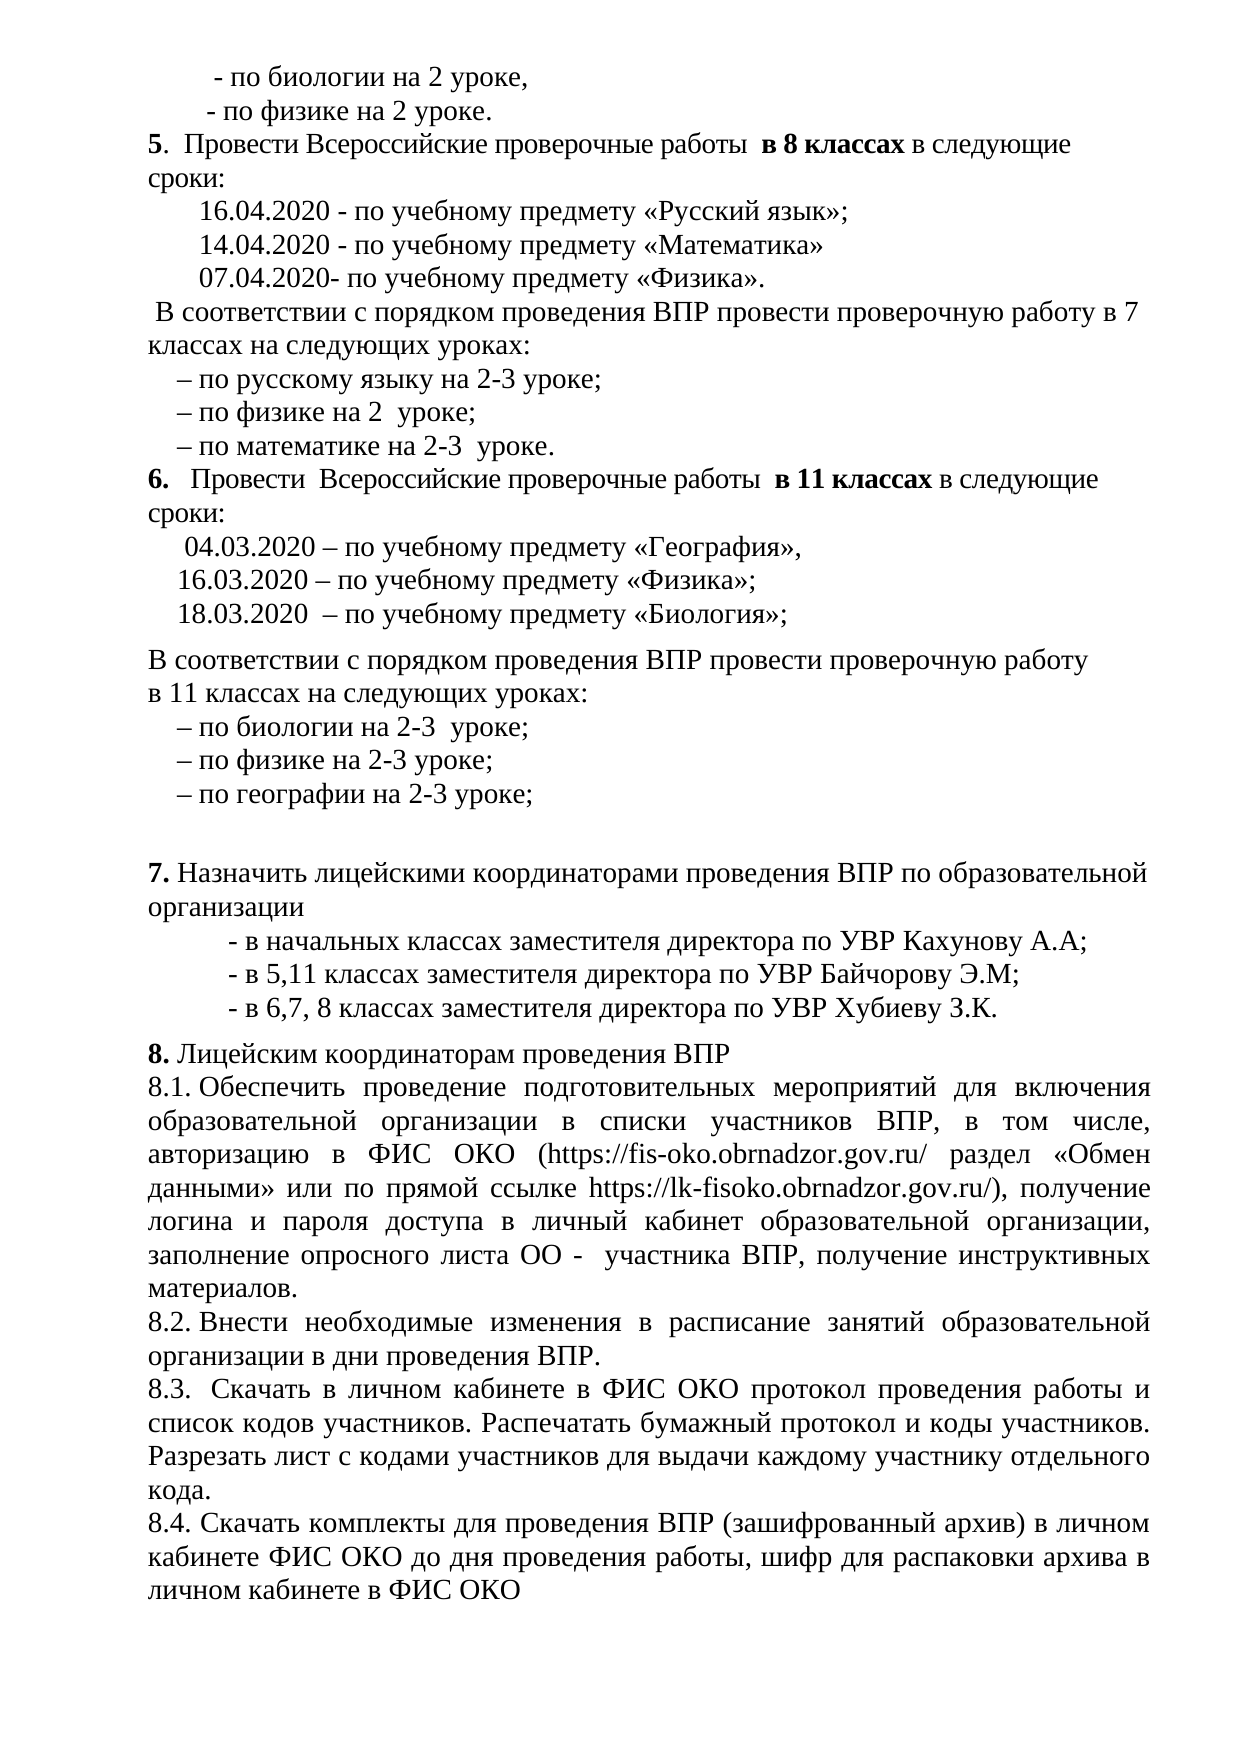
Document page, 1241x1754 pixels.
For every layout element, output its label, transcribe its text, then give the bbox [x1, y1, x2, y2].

text 18.03.2020 – по учебному предмету «Биология»; [148, 596, 1152, 629]
text 8.2. Внести необходимые изменения в расписание занятий образовательной организации в дни проведения ВПР. [148, 1304, 1152, 1371]
text 8.4. Скачать комплекты для проведения ВПР (зашифрованный архив) в личном кабинете ФИС ОКО до дня проведения работы, шифр для распаковки архива в личном кабинете в ФИС ОКО [148, 1505, 1152, 1606]
text - в 5,11 классах заместителя директора по УВР Байчорову Э.М; [148, 956, 1152, 990]
text 16.04.2020 - по учебному предмету «Русский язык»; [148, 193, 1152, 227]
text - в начальных классах заместителя директора по УВР Кахунову А.А; [148, 923, 1152, 956]
text 7. Назначить лицейскими координаторами проведения ВПР по образовательной организации [148, 856, 1152, 923]
text 8.3. Скачать в личном кабинете в ФИС ОКО протокол проведения работы и список кодов участников. Распечатать бумажный протокол и коды участников. Разрезать лист с кодами участников для выдачи каждому участнику отдельного кода. [148, 1371, 1152, 1505]
text 16.03.2020 – по учебному предмету «Физика»; [148, 562, 1152, 596]
text 5. Провести Всероссийские проверочные работы в 8 классах в следующие сроки: [148, 126, 1152, 193]
text – по физике на 2-3 уроке; [148, 742, 1152, 776]
text - в 6,7, 8 классах заместителя директора по УВР Хубиеву З.К. [148, 990, 1152, 1023]
text В соответствии с порядком проведения ВПР провести проверочную работу в 11 классах на следующих уроках: [148, 642, 1152, 709]
text 6. Провести Всероссийские проверочные работы в 11 классах в следующие сроки: [148, 462, 1152, 529]
text – по математике на 2-3 уроке. [148, 428, 1152, 462]
text В соответствии с порядком проведения ВПР провести проверочную работу в 7 классах на следующих уроках: [148, 294, 1152, 361]
text - по физике на 2 уроке. [148, 93, 1152, 126]
text 8. Лицейским координаторам проведения ВПР [148, 1036, 1152, 1069]
text 07.04.2020- по учебному предмету «Физика». [148, 260, 1152, 294]
text – по биологии на 2-3 уроке; [148, 709, 1152, 742]
text – по русскому языку на 2-3 уроке; [148, 361, 1152, 394]
text 04.03.2020 – по учебному предмету «География», [148, 529, 1152, 562]
text – по физике на 2 уроке; [148, 394, 1152, 428]
text 8.1. Обеспечить проведение подготовительных мероприятий для включения образовательной организации в списки участников ВПР, в том числе, авторизацию в ФИС ОКО (https://fis-oko.obrnadzor.gov.ru/ раздел «Обмен данными» или по прямой ссылке https://lk-fisoko.obrnadzor.gov.ru/), получение логина и пароля доступа в личный кабинет образовательной организации, заполнение опросного листа ОО - участника ВПР, получение инструктивных материалов. [148, 1069, 1152, 1304]
text – по географии на 2-3 уроке; [148, 776, 1152, 809]
text 14.04.2020 - по учебному предмету «Математика» [148, 227, 1152, 260]
text - по биологии на 2 уроке, [148, 59, 1152, 93]
